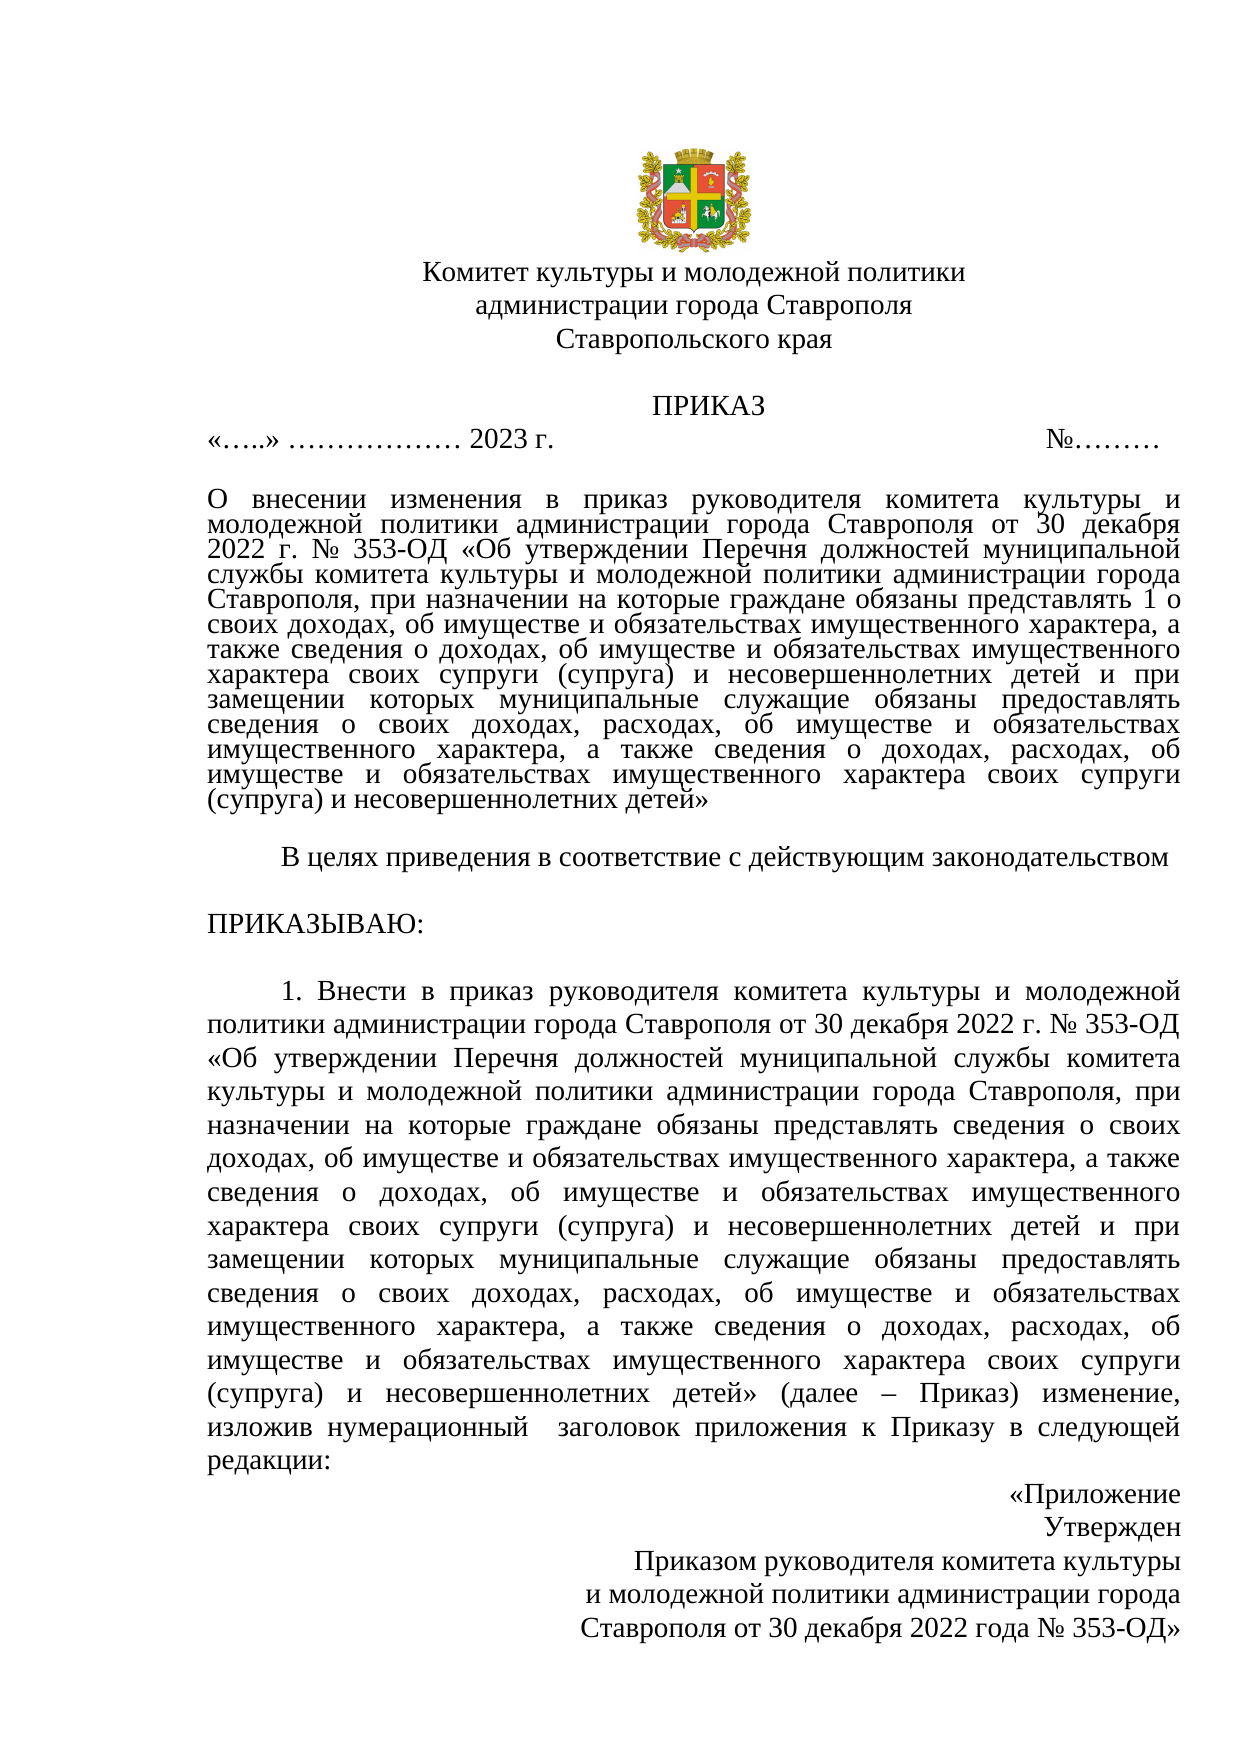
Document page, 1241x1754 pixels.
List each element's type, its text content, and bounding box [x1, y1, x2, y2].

text В целях приведения в соответствие с действующим законодательством [207, 839, 1181, 872]
text Ставрополя от 30 декабря 2022 года № 353-ОД» [281, 1610, 1181, 1644]
text 1. Внести в приказ руководителя комитета культуры и молодежной политики администрации города Ставрополя от 30 декабря 2022 г. № 353-ОД «Об утверждении Перечня должностей муниципальной службы комитета культуры и молодежной политики администрации города Ставрополя, при назначении на которые граждане обязаны представлять сведения о своих доходах, об имуществе и обязательствах имущественного характера, а также сведения о доходах, об имуществе и обязательствах имущественного характера своих супруги (супруга) и несовершеннолетних детей и при замещении которых муниципальные служащие обязаны предоставлять сведения о своих доходах, расходах, об имуществе и обязательствах имущественного характера, а также сведения о доходах, расходах, об имуществе и обязательствах имущественного характера своих супруги (супруга) и несовершеннолетних детей» (далее – Приказ) изменение, изложив нумерационный заголовок приложения к Приказу в следующей редакции: [207, 973, 1181, 1476]
text «Приложение [207, 1476, 1181, 1509]
text Утвержден [281, 1509, 1181, 1543]
text ПРИКАЗЫВАЮ: [207, 906, 1181, 939]
text ПРИКАЗ [207, 388, 1181, 422]
text администрации города Ставрополя [207, 287, 1181, 321]
picture [635, 147, 753, 254]
text О внесении изменения в приказ руководителя комитета культуры и молодежной политики администрации города Ставрополя от 30 декабря 2022 г. № 353-ОД «Об утверждении Перечня должностей муниципальной службы комитета культуры и молодежной политики администрации города Ставрополя, при назначении на которые граждане обязаны представлять о своих доходах, об имуществе и обязательствах имущественного характера, а также сведения о доходах, об имуществе и обязательствах имущественного характера своих супруги (супруга) и несовершеннолетних детей и при замещении которых муниципальные служащие обязаны предоставлять сведения о своих доходах, расходах, об имуществе и обязательствах имущественного характера, а также сведения о доходах, расходах, об имуществе и обязательствах имущественного характера своих супруги (супруга) и несовершеннолетних детей» [207, 489, 1181, 814]
text и молодежной политики администрации города [281, 1577, 1181, 1610]
text «…..» ……………… 2023 г. №……… [207, 422, 1181, 455]
text Приказом руководителя комитета культуры [281, 1543, 1181, 1577]
text Комитет культуры и молодежной политики [207, 254, 1181, 287]
text Ставропольского края [207, 321, 1181, 354]
